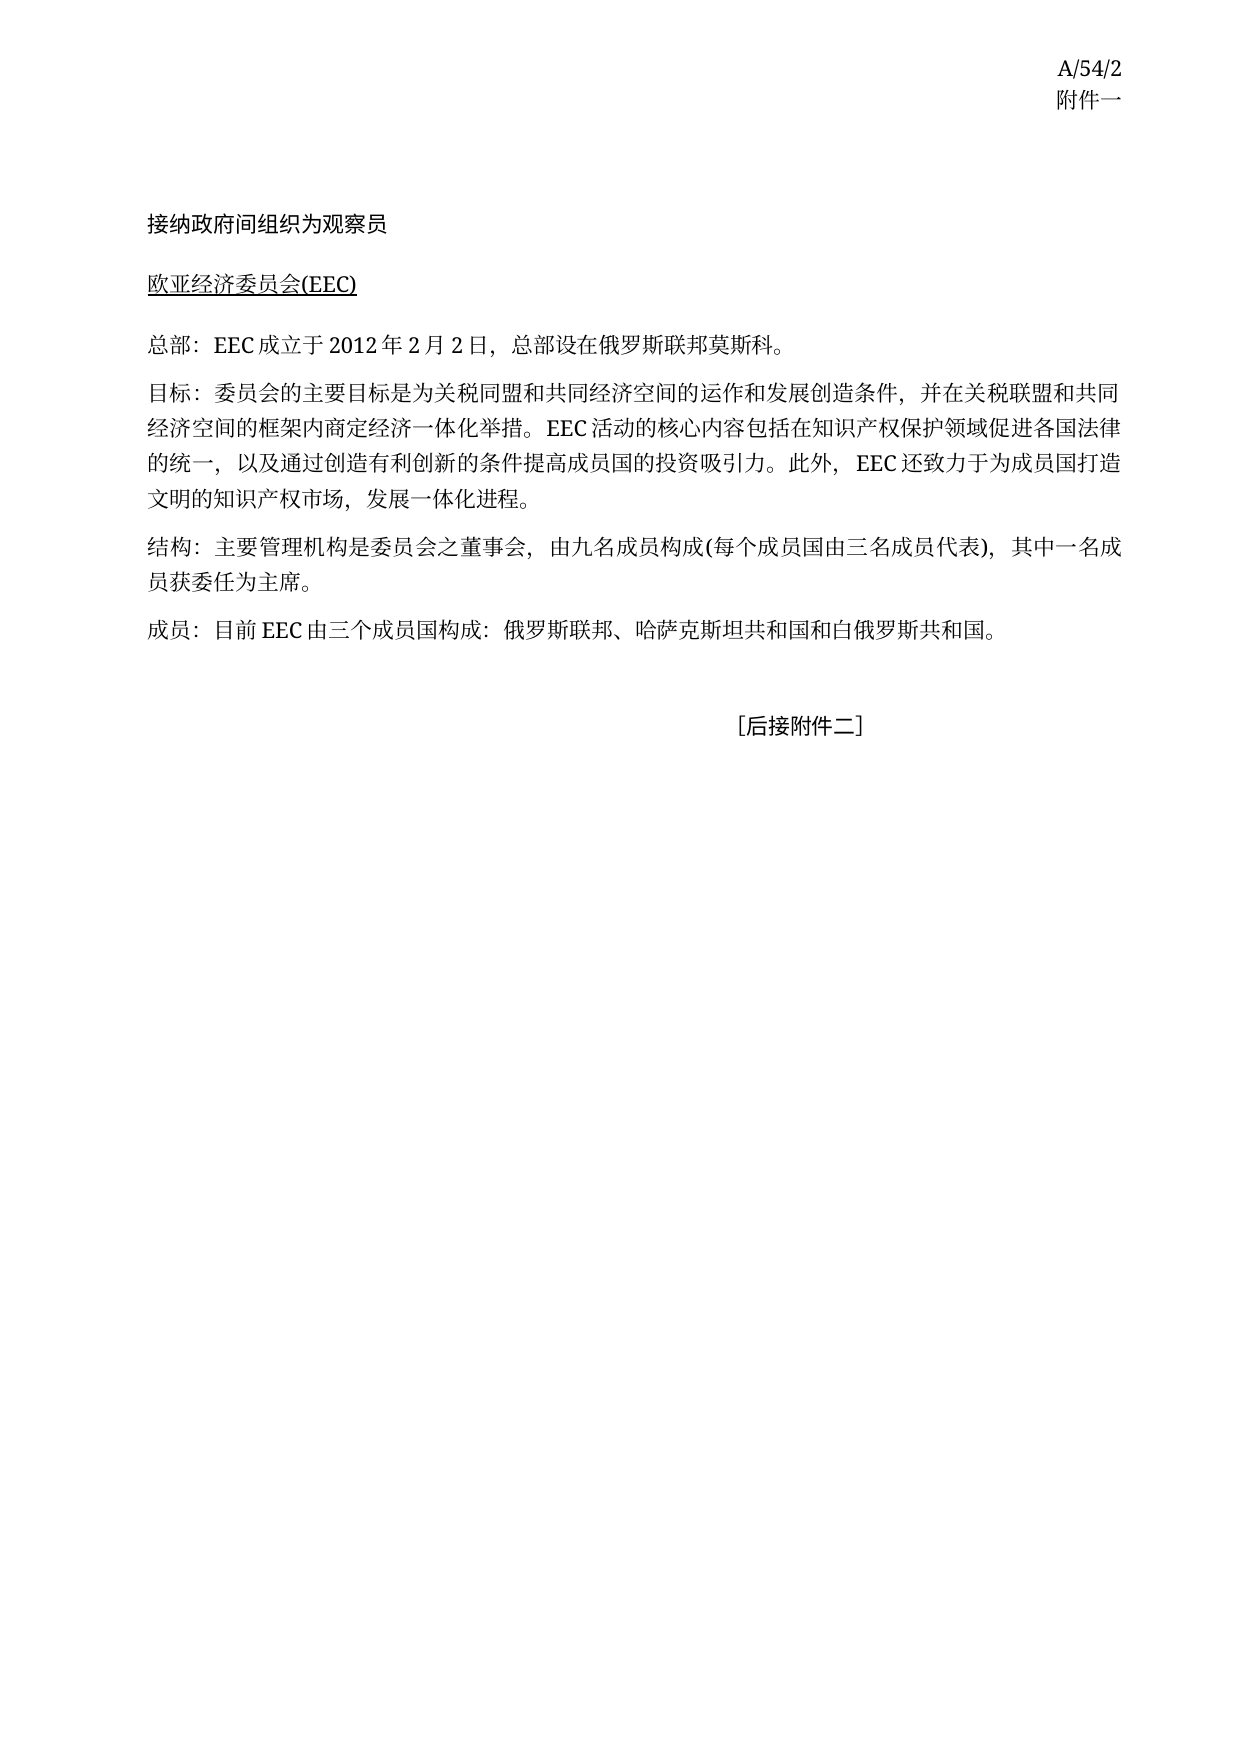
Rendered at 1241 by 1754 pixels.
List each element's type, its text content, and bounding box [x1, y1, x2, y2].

text ［后接附件二］ [724, 705, 1122, 741]
text 成员：目前EEC由三个成员国构成：俄罗斯联邦、哈萨克斯坦共和国和白俄罗斯共和国。 [148, 609, 1122, 645]
text 总部：EEC成立于2012年2月2日，总部设在俄罗斯联邦莫斯科。 [148, 324, 1122, 359]
text 目标：委员会的主要目标是为关税同盟和共同经济空间的运作和发展创造条件，并在关税联盟和共同经济空间的框架内商定经济一体化举措。EEC活动的核心内容包括在知识产权保护领域促进各国法律的统一，以及通过创造有利创新的条件提高成员国的投资吸引力。此外，EEC还致力于为成员国打造文明的知识产权市场，发展一体化进程。 [148, 372, 1122, 513]
text 结构：主要管理机构是委员会之董事会，由九名成员构成(每个成员国由三名成员代表)，其中一名成员获委任为主席。 [148, 526, 1122, 597]
subtitle 接纳政府间组织为观察员 [148, 199, 1122, 238]
subtitle 欧亚经济委员会(EEC) [148, 263, 1122, 299]
